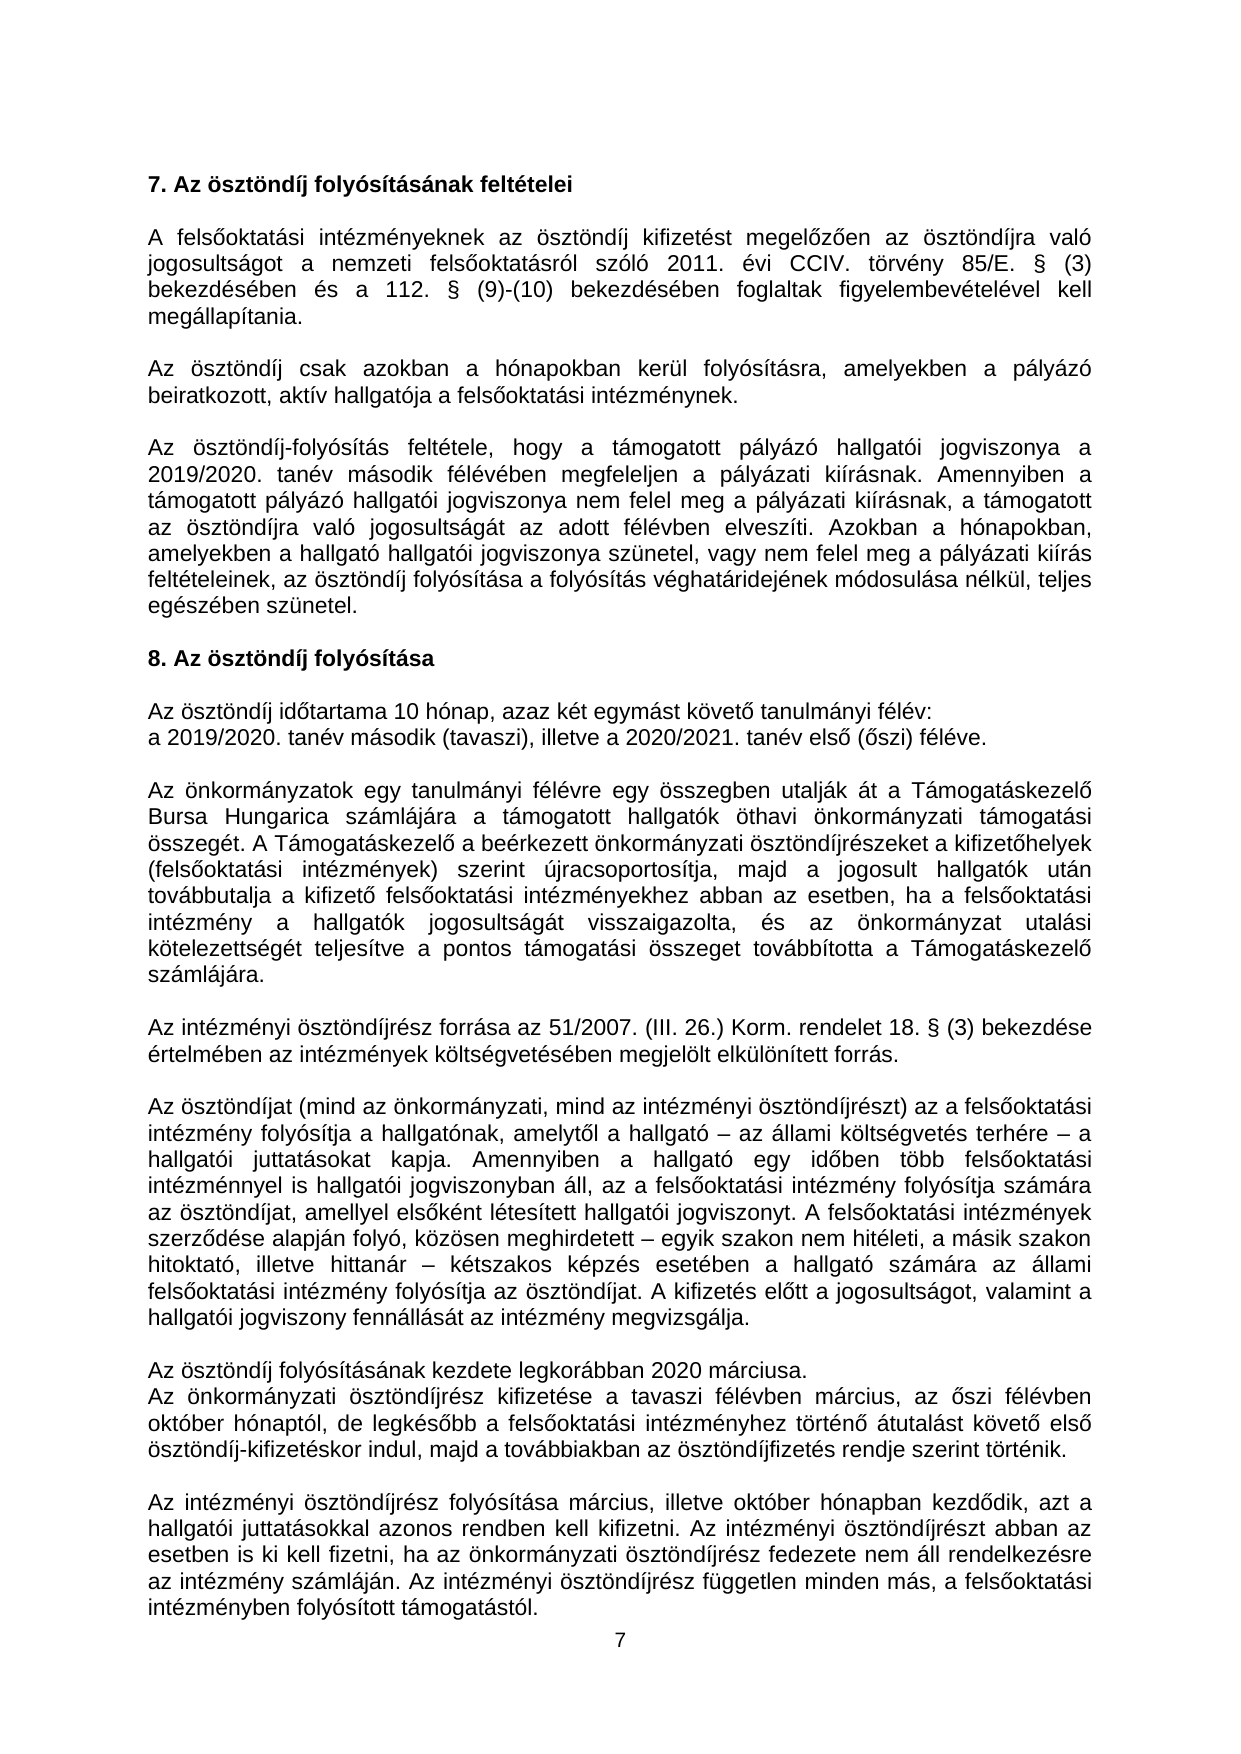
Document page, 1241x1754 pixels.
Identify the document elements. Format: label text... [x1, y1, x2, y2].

text A felsőoktatási intézményeknek az ösztöndíj kifizetést megelőzően az ösztöndíjra való jogosultságot a nemzeti felsőoktatásról szóló 2011. évi CCIV. törvény 85/E. § (3) bekezdésében és a 112. § (9)-(10) bekezdésében foglaltak figyelembevételével kell megállapítania. [148, 223, 1092, 329]
text Az ösztöndíj időtartama 10 hónap, azaz két egymást követő tanulmányi félév: [148, 698, 1092, 724]
text 7. Az ösztöndíj folyósításának feltételei [148, 171, 1092, 197]
text a 2019/2020. tanév második (tavaszi), illetve a 2020/2021. tanév első (őszi) féléve. [148, 724, 1092, 751]
text Az önkormányzatok egy tanulmányi félévre egy összegben utalják át a Támogatáskezelő Bursa Hungarica számlájára a támogatott hallgatók öthavi önkormányzati támogatási összegét. A Támogatáskezelő a beérkezett önkormányzati ösztöndíjrészeket a kifizetőhelyek (felsőoktatási intézmények) szerint újracsoportosítja, majd a jogosult hallgatók után továbbutalja a kifizető felsőoktatási intézményekhez abban az esetben, ha a felsőoktatási intézmény a hallgatók jogosultságát visszaigazolta, és az önkormányzat utalási kötelezettségét teljesítve a pontos támogatási összeget továbbította a Támogatáskezelő számlájára. [148, 777, 1092, 988]
text Az önkormányzati ösztöndíjrész kifizetése a tavaszi félévben március, az őszi félévben október hónaptól, de legkésőbb a felsőoktatási intézményhez történő átutalást követő első ösztöndíj-kifizetéskor indul, majd a továbbiakban az ösztöndíjfizetés rendje szerint történik. [148, 1383, 1092, 1462]
text Az intézményi ösztöndíjrész folyósítása március, illetve október hónapban kezdődik, azt a hallgatói juttatásokkal azonos rendben kell kifizetni. Az intézményi ösztöndíjrészt abban az esetben is ki kell fizetni, ha az önkormányzati ösztöndíjrész fedezete nem áll rendelkezésre az intézmény számláján. Az intézményi ösztöndíjrész független minden más, a felsőoktatási intézményben folyósított támogatástól. [148, 1488, 1092, 1620]
text 8. Az ösztöndíj folyósítása [148, 645, 1092, 672]
text Az ösztöndíj folyósításának kezdete legkorábban 2020 márciusa. [148, 1357, 1092, 1383]
text Az intézményi ösztöndíjrész forrása az 51/2007. (III. 26.) Korm. rendelet 18. § (3) bekezdése értelmében az intézmények költségvetésében megjelölt elkülönített forrás. [148, 1014, 1092, 1067]
text Az ösztöndíj-folyósítás feltétele, hogy a támogatott pályázó hallgatói jogviszonya a 2019/2020. tanév második félévében megfeleljen a pályázati kiírásnak. Amennyiben a támogatott pályázó hallgatói jogviszonya nem felel meg a pályázati kiírásnak, a támogatott az ösztöndíjra való jogosultságát az adott félévben elveszíti. Azokban a hónapokban, amelyekben a hallgató hallgatói jogviszonya szünetel, vagy nem felel meg a pályázati kiírás feltételeinek, az ösztöndíj folyósítása a folyósítás véghatáridejének módosulása nélkül, teljes egészében szünetel. [148, 434, 1092, 619]
text Az ösztöndíjat (mind az önkormányzati, mind az intézményi ösztöndíjrészt) az a felsőoktatási intézmény folyósítja a hallgatónak, amelytől a hallgató – az állami költségvetés terhére – a hallgatói juttatásokat kapja. Amennyiben a hallgató egy időben több felsőoktatási intézménnyel is hallgatói jogviszonyban áll, az a felsőoktatási intézmény folyósítja számára az ösztöndíjat, amellyel elsőként létesített hallgatói jogviszonyt. A felsőoktatási intézmények szerződése alapján folyó, közösen meghirdetett – egyik szakon nem hitéleti, a másik szakon hitoktató, illetve hittanár – kétszakos képzés esetében a hallgató számára az állami felsőoktatási intézmény folyósítja az ösztöndíjat. A kifizetés előtt a jogosultságot, valamint a hallgatói jogviszony fennállását az intézmény megvizsgálja. [148, 1093, 1092, 1330]
text Az ösztöndíj csak azokban a hónapokban kerül folyósításra, amelyekben a pályázó beiratkozott, aktív hallgatója a felsőoktatási intézménynek. [148, 355, 1092, 408]
